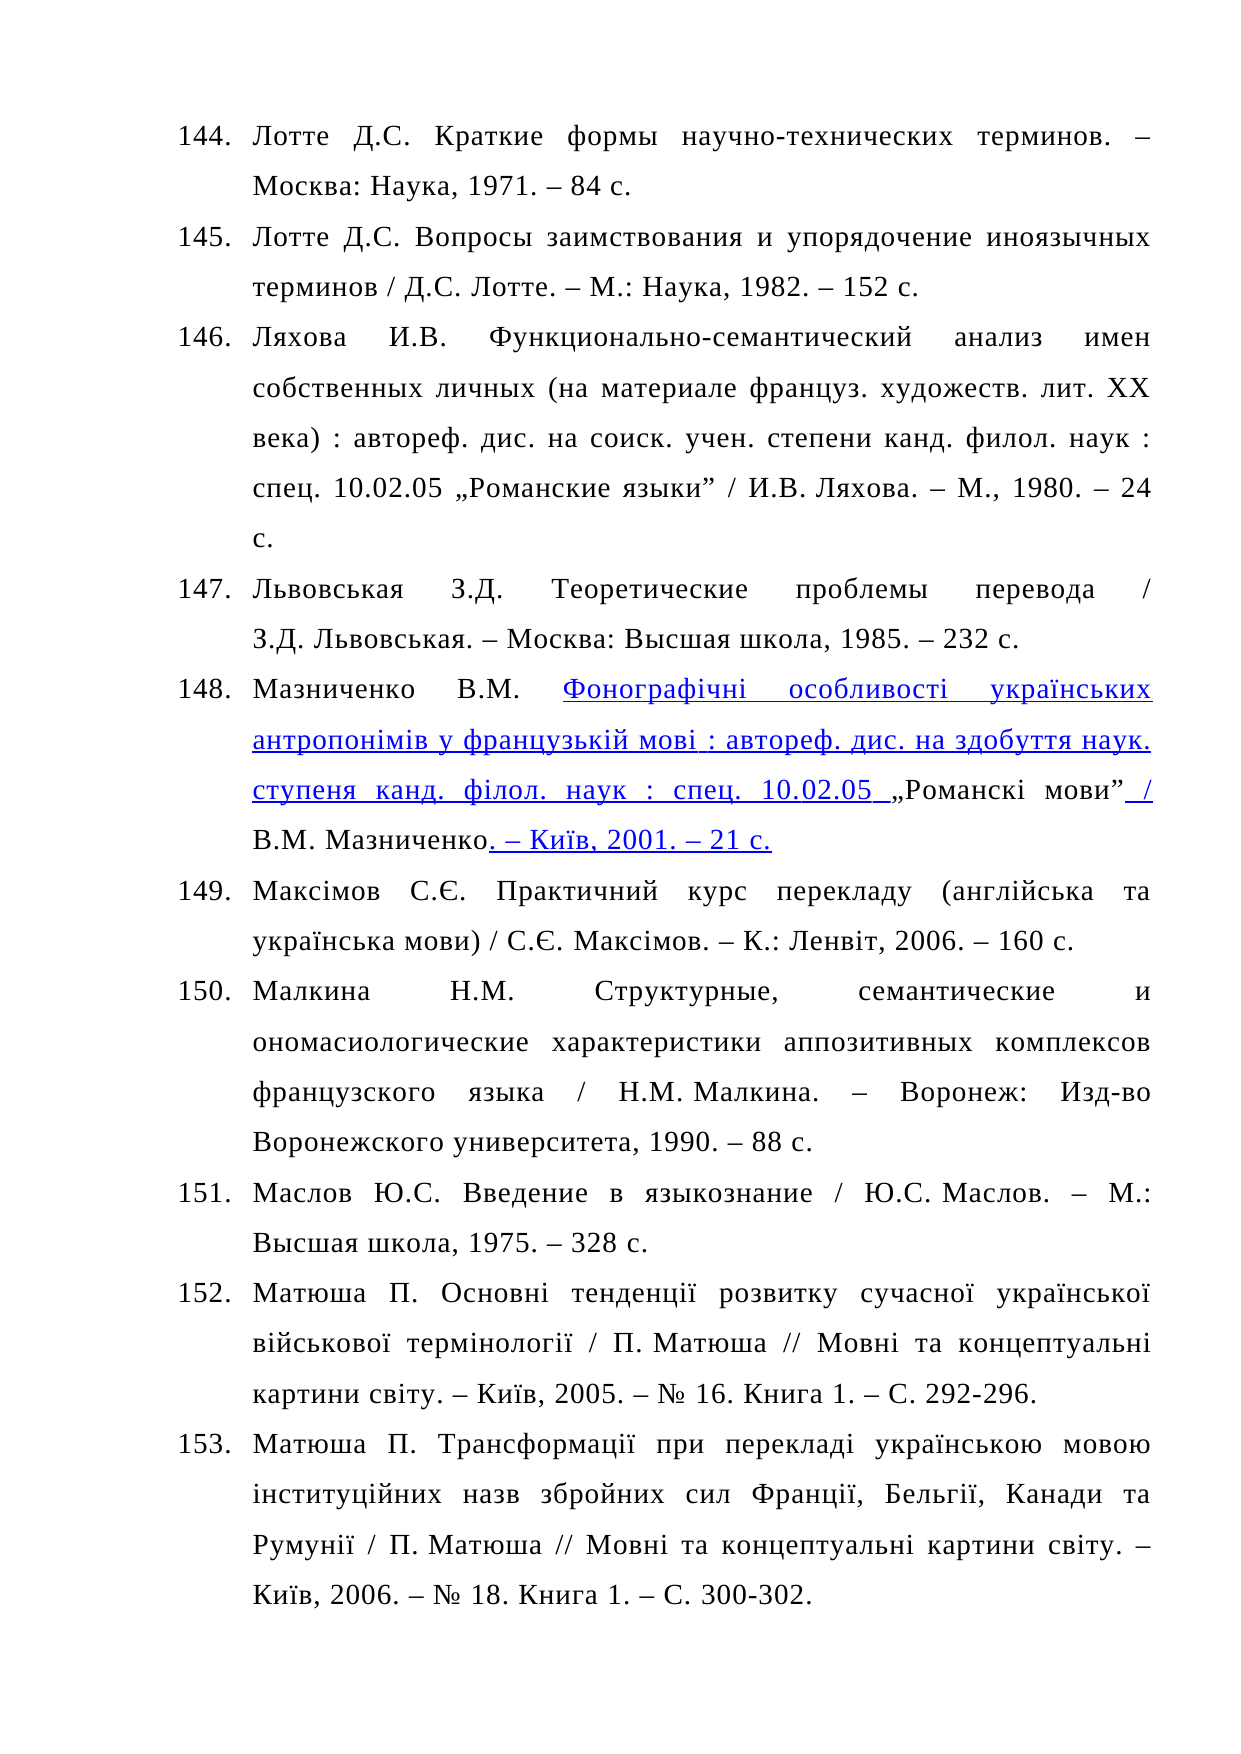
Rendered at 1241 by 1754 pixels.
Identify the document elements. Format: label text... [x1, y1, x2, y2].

list Ляхова И.В. Функционально-семантический анализ имен собственных личных (на материале француз. художеств. лит. ХХ века) : автореф. дис. на соиск. учен. степени канд. филол. наук : спец. 10.02.05 „Романские языки” / И.В. Ляхова. – М., 1980. – 24 с. [177, 319, 1152, 554]
list Лотте Д.С. Вопросы заимствования и упорядочение иноязычных терминов / Д.С. Лотте. – М.: Наука, 1982. – 152 с. [177, 219, 1152, 303]
list Маслов Ю.С. Введение в языкознание / Ю.С. Маслов. – М.: Высшая школа, 1975. – 328 с. [177, 1175, 1152, 1258]
list Львовськая З.Д. Теоретические проблемы перевода / З.Д. Львовськая. – Москва: Высшая школа, 1985. – 232 с. [177, 571, 1152, 655]
list Лотте Д.С. Краткие формы научно-технических терминов. – Москва: Наука, 1971. – 84 с. [177, 118, 1152, 202]
list Малкина Н.М. Структурные, семантические и ономасиологические характеристики аппозитивных комплексов французского языка / Н.М. Малкина. – Воронеж: Изд-во Воронежского университета, 1990. – 88 с. [177, 973, 1152, 1158]
list Максімов С.Є. Практичний курс перекладу (англійська та українська мови) / С.Є. Максімов. – К.: Ленвіт, 2006. – 160 с. [177, 873, 1152, 957]
list Матюша П. Трансформації при перекладі українською мовою інституційних назв збройних сил Франції, Бельгії, Канади та Румунії / П. Матюша // Мовні та концептуальні картини світу. – Київ, 2006. – № 18. Книга 1. – С. 300-302. [177, 1426, 1152, 1611]
list Матюша П. Основні тенденції розвитку сучасної української військової термінології / П. Матюша // Мовні та концептуальні картини світу. – Київ, 2005. – № 16. Книга 1. – С. 292-296. [177, 1275, 1152, 1409]
list Мазниченко В.М. Фонографічні особливості українських антропонімів у французькій мові : автореф. дис. на здобуття наук. ступеня канд. філол. наук : спец. 10.02.05 „Романскі мови” / В.М. Мазниченко. – Київ, 2001. – 21 с. [177, 672, 1152, 856]
